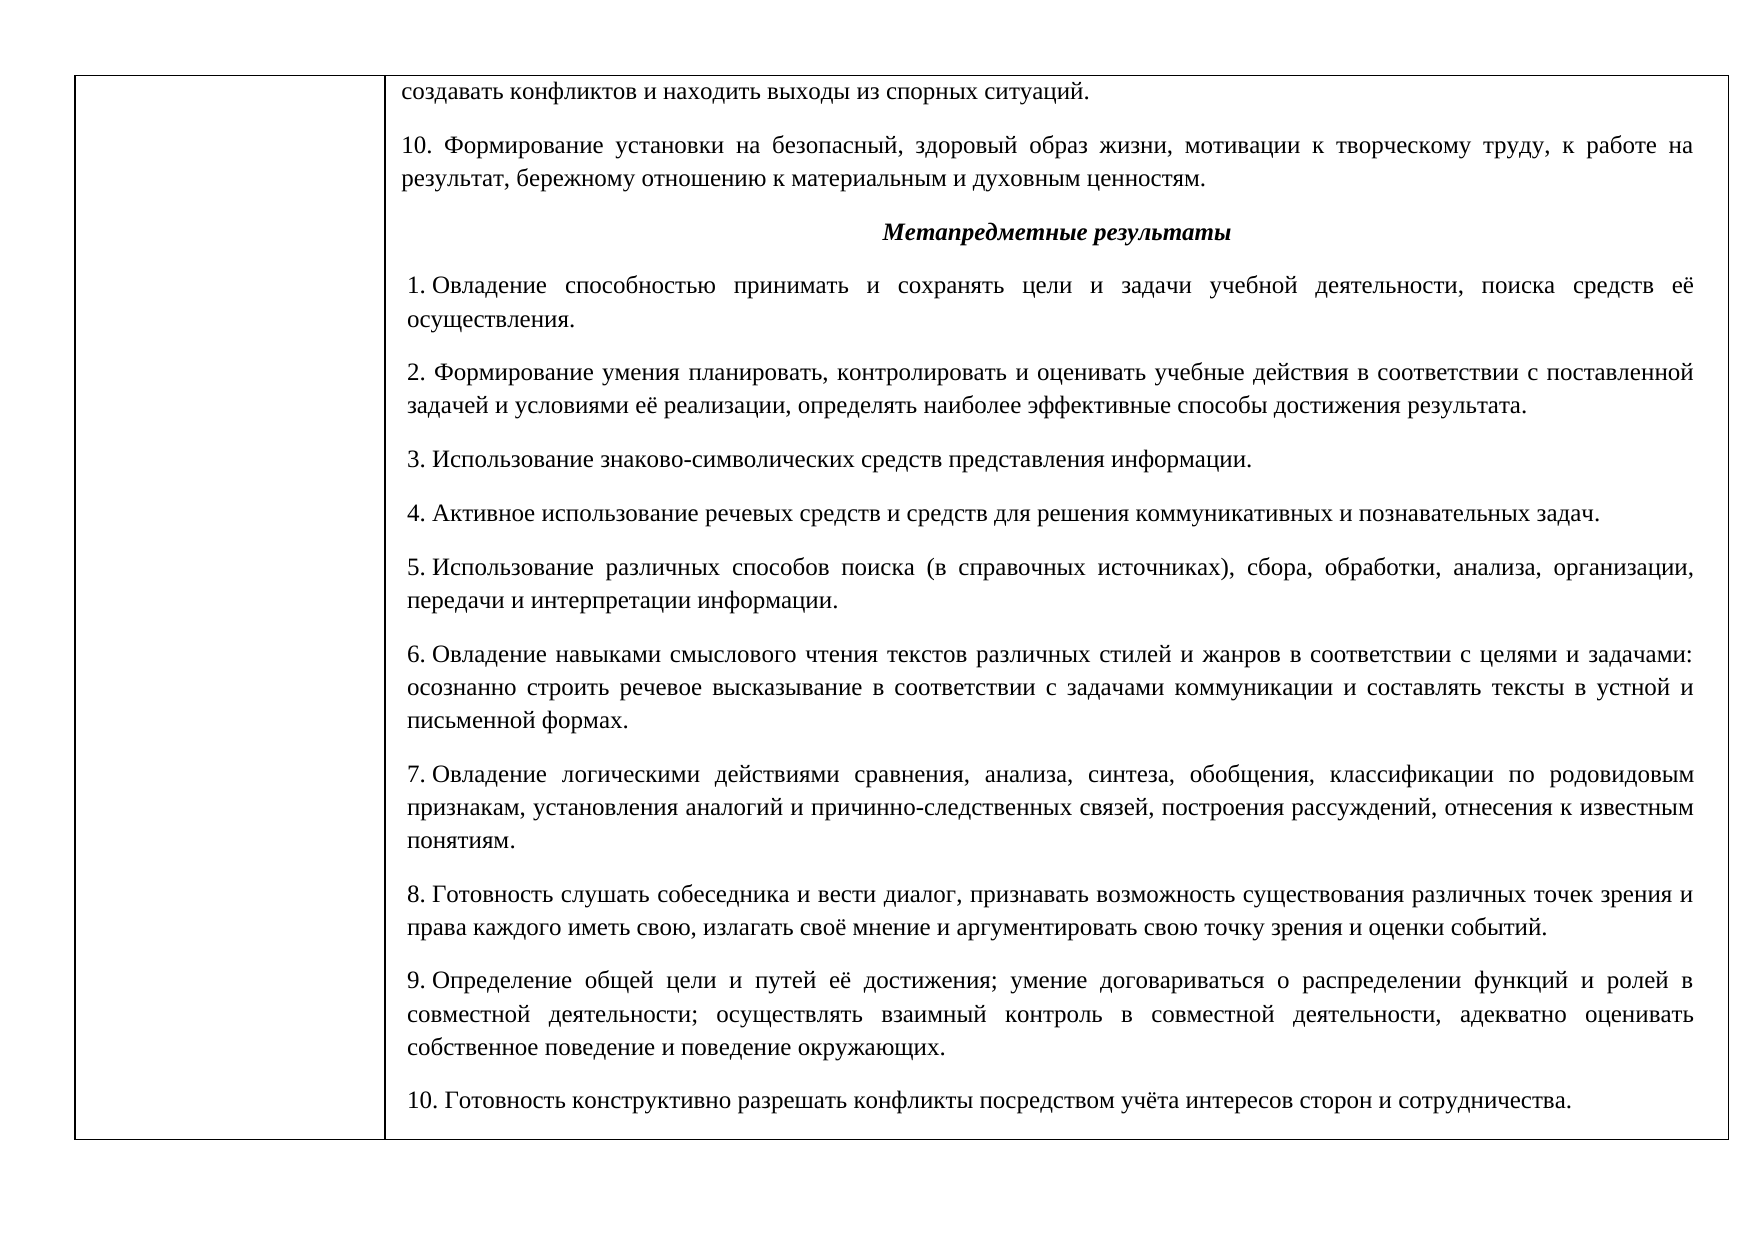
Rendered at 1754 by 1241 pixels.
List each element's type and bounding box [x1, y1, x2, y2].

table_cell [386, 76, 1728, 1139]
table_cell [76, 76, 384, 1139]
